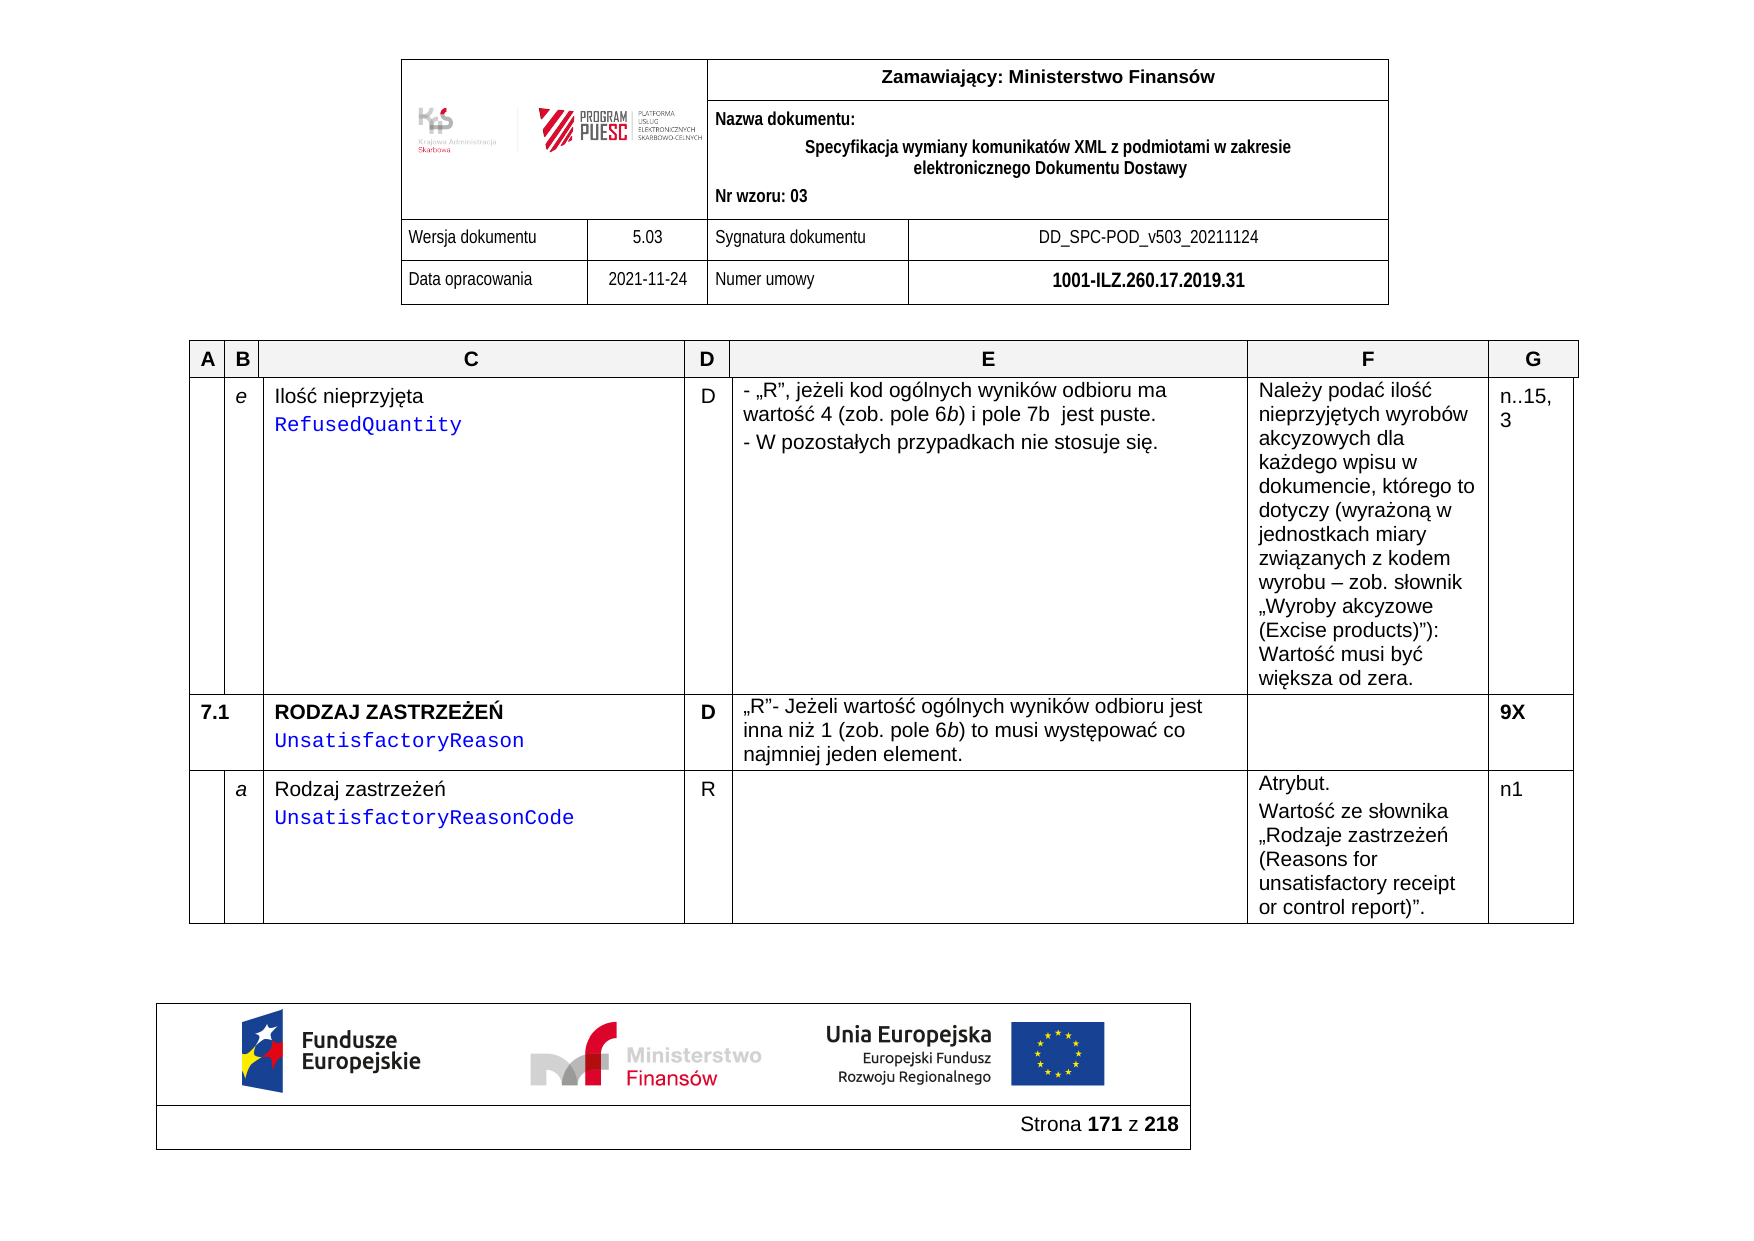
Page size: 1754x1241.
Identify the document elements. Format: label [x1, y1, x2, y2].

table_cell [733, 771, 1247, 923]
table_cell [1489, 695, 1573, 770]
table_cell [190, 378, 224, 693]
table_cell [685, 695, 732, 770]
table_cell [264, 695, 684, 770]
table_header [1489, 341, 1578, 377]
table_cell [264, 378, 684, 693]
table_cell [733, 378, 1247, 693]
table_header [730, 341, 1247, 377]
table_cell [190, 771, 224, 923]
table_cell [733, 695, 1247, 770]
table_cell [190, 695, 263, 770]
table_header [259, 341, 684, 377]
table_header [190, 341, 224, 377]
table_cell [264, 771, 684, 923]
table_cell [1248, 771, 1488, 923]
picture [242, 1009, 1105, 1093]
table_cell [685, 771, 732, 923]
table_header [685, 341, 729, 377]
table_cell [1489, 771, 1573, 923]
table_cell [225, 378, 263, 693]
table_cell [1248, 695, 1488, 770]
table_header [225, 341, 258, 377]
picture [408, 97, 702, 163]
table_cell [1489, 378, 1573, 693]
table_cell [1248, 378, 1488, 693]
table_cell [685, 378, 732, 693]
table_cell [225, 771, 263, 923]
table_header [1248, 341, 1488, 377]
